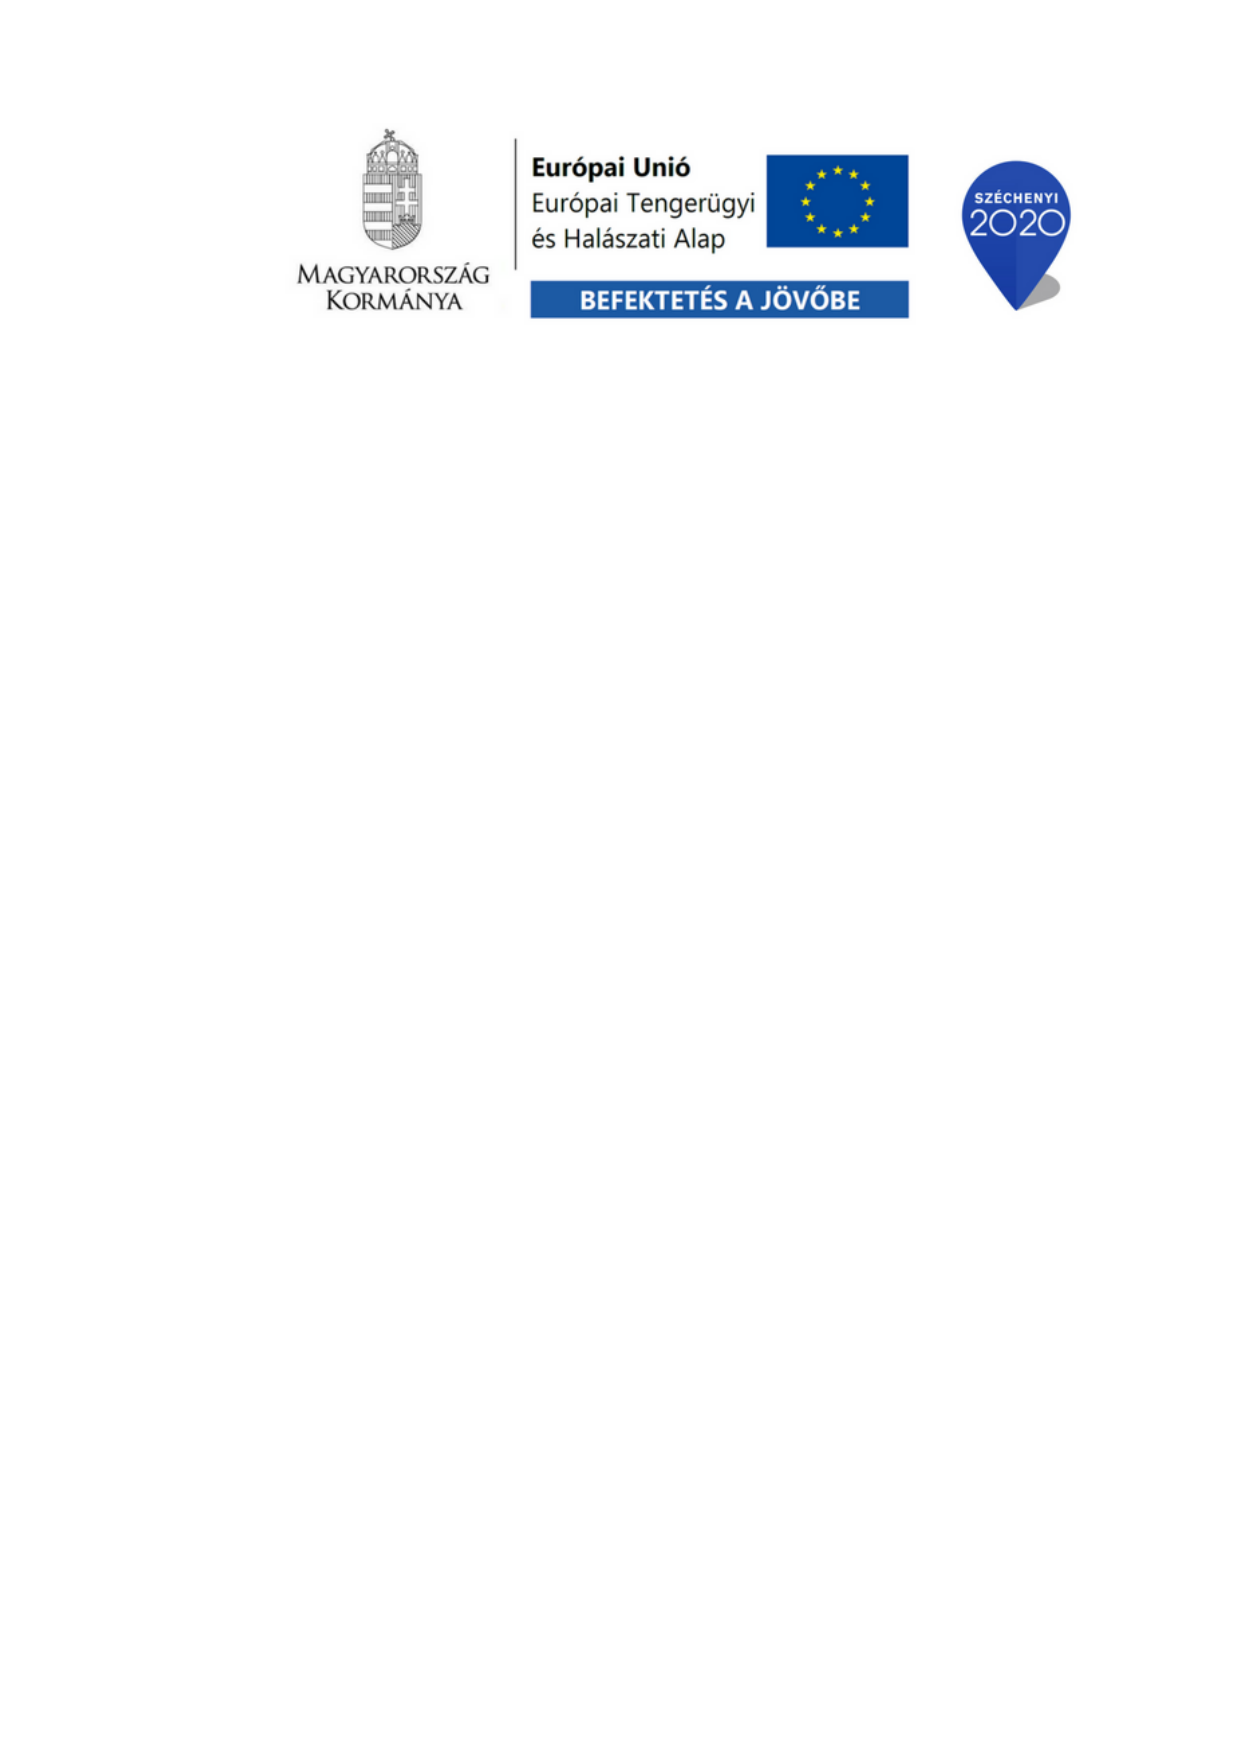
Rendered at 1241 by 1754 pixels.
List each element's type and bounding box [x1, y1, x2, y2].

picture [282, 75, 1166, 370]
